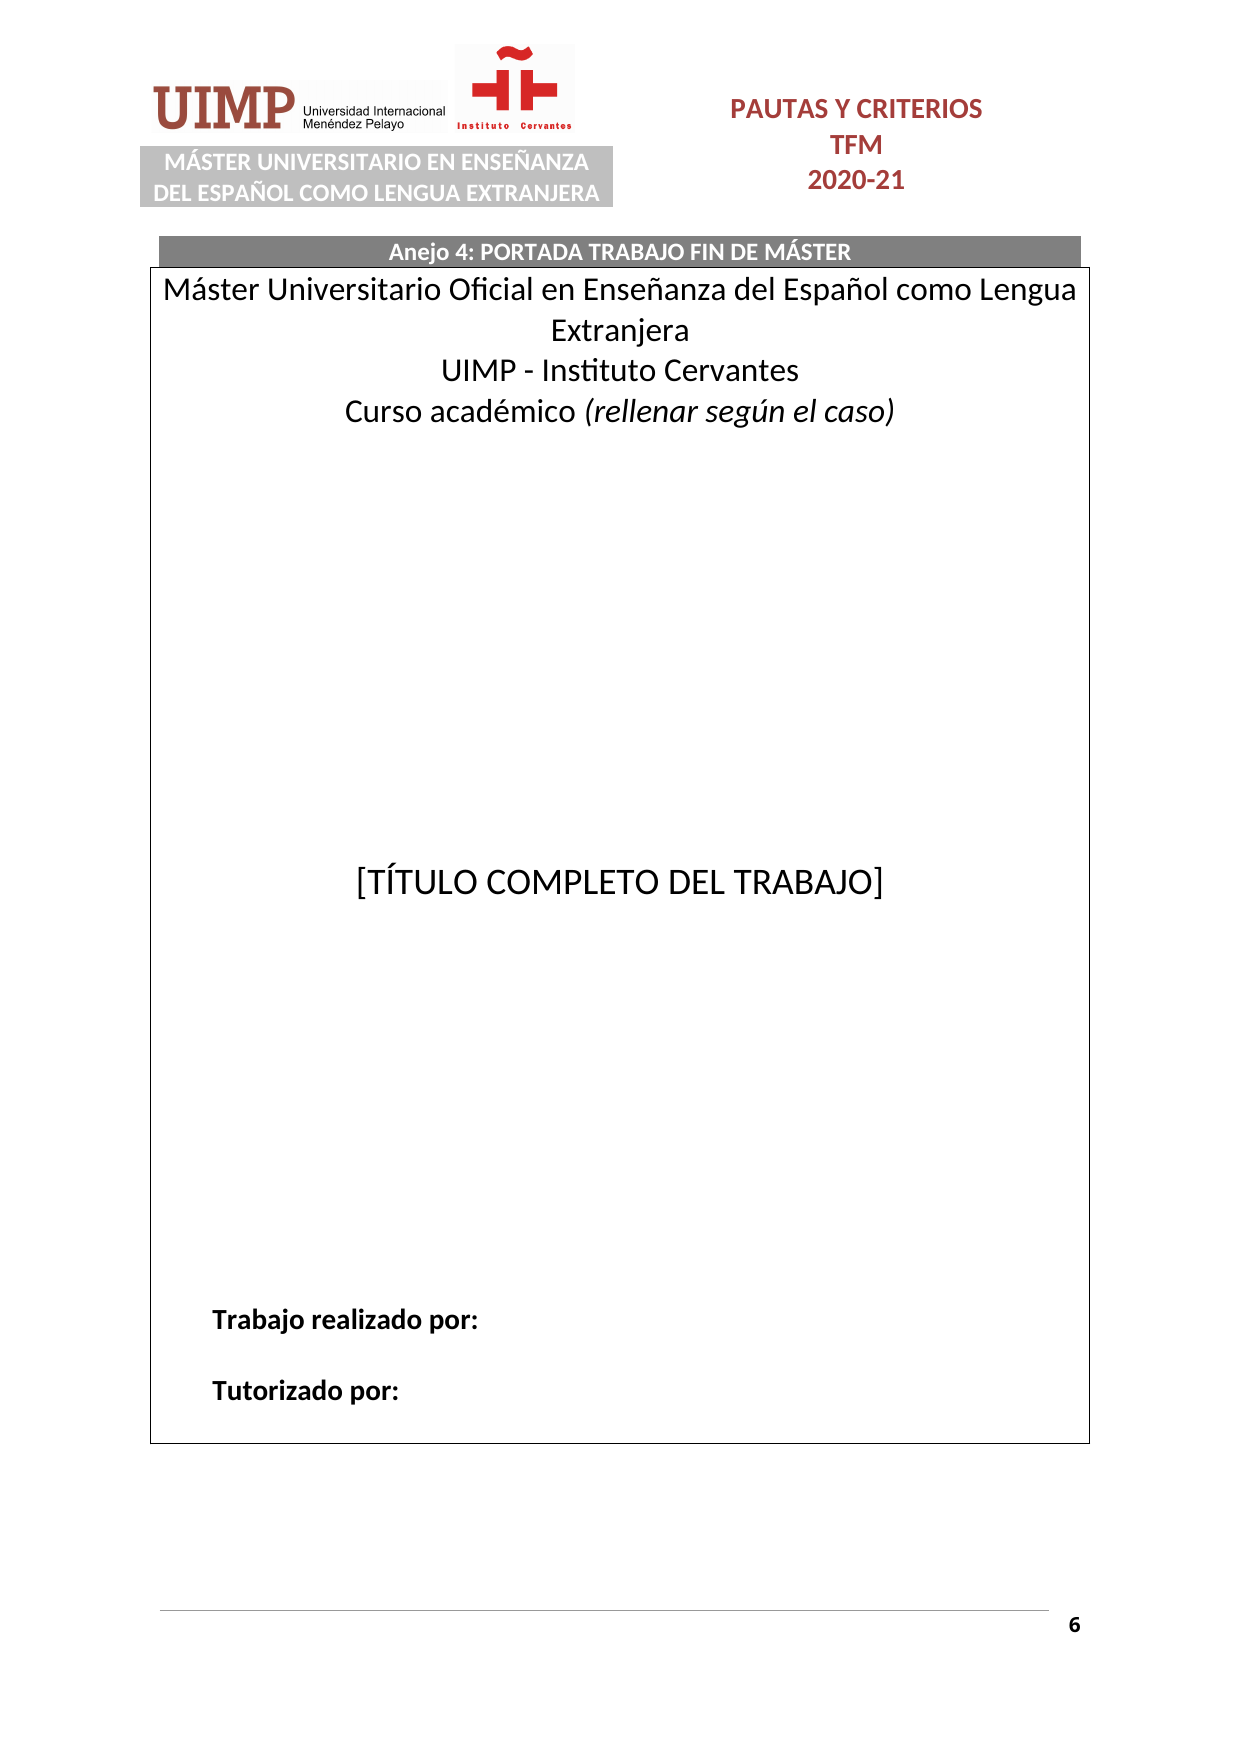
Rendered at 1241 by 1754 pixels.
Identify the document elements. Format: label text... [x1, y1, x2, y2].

picture [454, 44, 575, 133]
text UIMP - Instituto Cervantes [159, 349, 1081, 390]
text Anejo 4: PORTADA TRABAJO FIN DE MÁSTER [159, 236, 1081, 267]
text [TÍTULO COMPLETO DEL TRABAJO] [159, 858, 1081, 904]
text Curso académico (rellenar según el caso) [159, 390, 1081, 431]
picture [151, 80, 449, 133]
text Máster Universitario Oficial en Enseñanza del Español como Lengua Extranjera [151, 268, 1089, 349]
text Trabajo realizado por: [159, 1301, 1081, 1337]
text Tutorizado por: [159, 1372, 1081, 1408]
